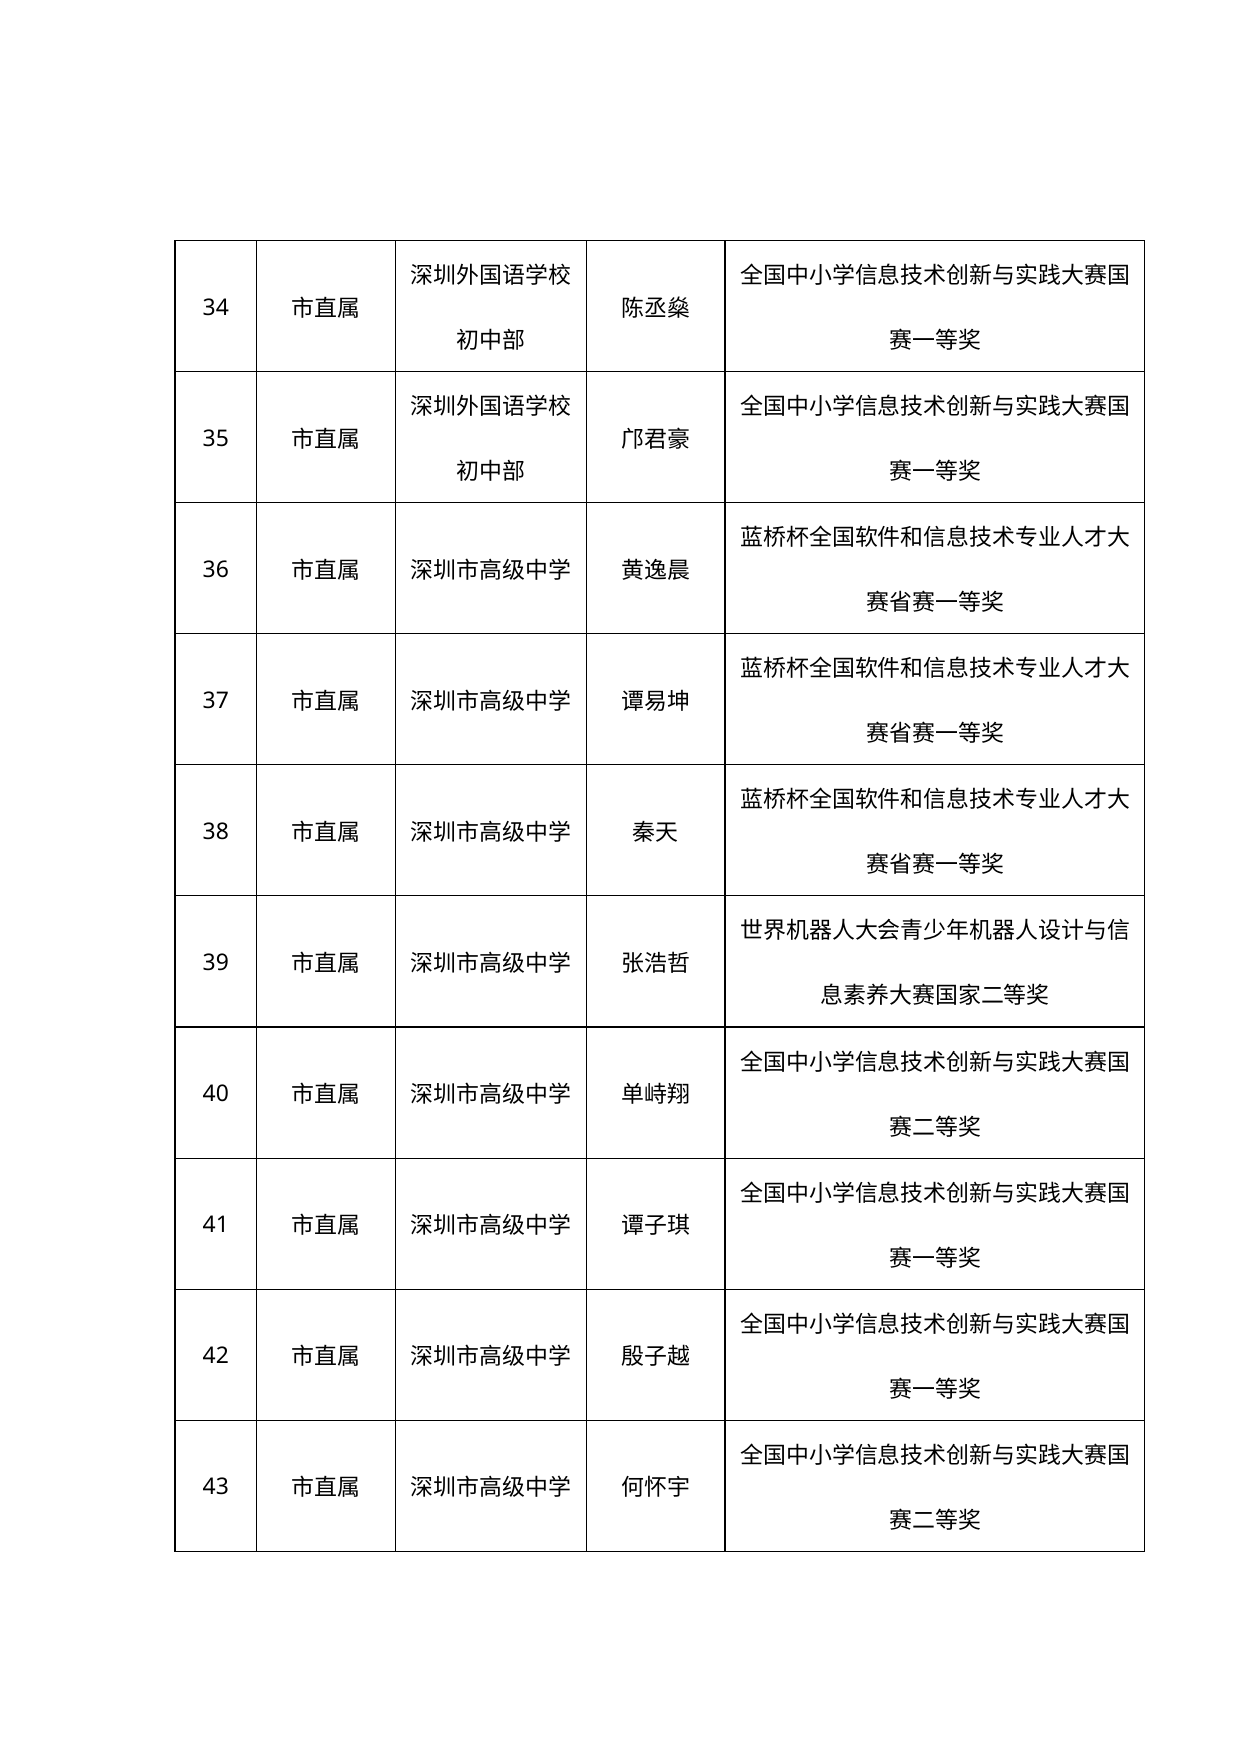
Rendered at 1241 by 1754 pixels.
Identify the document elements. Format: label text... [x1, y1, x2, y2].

table_cell 全国中小学信息技术创新与实践大赛国赛二等奖 [726, 1421, 1144, 1551]
table_cell 市直属 [257, 1421, 395, 1551]
table_cell 蓝桥杯全国软件和信息技术专业人才大赛省赛一等奖 [726, 765, 1144, 895]
table_cell 秦天 [587, 765, 724, 895]
table_cell 市直属 [257, 1290, 395, 1419]
table_cell 谭子琪 [587, 1159, 724, 1288]
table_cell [726, 241, 1144, 371]
table_cell 市直属 [257, 372, 395, 502]
table_cell 39 [176, 896, 256, 1026]
table_cell 全国中小学信息技术创新与实践大赛国赛一等奖 [726, 372, 1144, 502]
table_cell 深圳市高级中学 [396, 1421, 586, 1551]
table_cell 全国中小学信息技术创新与实践大赛国赛二等奖 [726, 1028, 1144, 1157]
table_cell 市直属 [257, 503, 395, 633]
table_cell 34 [176, 241, 256, 371]
table_cell 蓝桥杯全国软件和信息技术专业人才大赛省赛一等奖 [726, 634, 1144, 764]
table_cell 深圳市高级中学 [396, 503, 586, 633]
table_cell 41 [176, 1159, 256, 1288]
table_cell 市直属 [257, 765, 395, 895]
table_cell 深圳市高级中学 [396, 1159, 586, 1288]
table_cell 37 [176, 634, 256, 764]
table_cell 全国中小学信息技术创新与实践大赛国赛一等奖 [726, 1290, 1144, 1419]
table_cell 全国中小学信息技术创新与实践大赛国赛一等奖 [726, 1159, 1144, 1288]
table_cell 市直属 [257, 634, 395, 764]
table_cell 张浩哲 [587, 896, 724, 1026]
table_cell 深圳市高级中学 [396, 1290, 586, 1419]
table_cell 深圳外国语学校初中部 [396, 372, 586, 502]
table_cell 谭易坤 [587, 634, 724, 764]
table_cell 35 [176, 372, 256, 502]
table_cell 38 [176, 765, 256, 895]
table_cell 深圳市高级中学 [396, 634, 586, 764]
table_cell 36 [176, 503, 256, 633]
table_cell 邝君豪 [587, 372, 724, 502]
table_cell 市直属 [257, 1028, 395, 1157]
table_cell 世界机器人大会青少年机器人设计与信息素养大赛国家二等奖 [726, 896, 1144, 1026]
table_cell 黄逸晨 [587, 503, 724, 633]
table_cell 40 [176, 1028, 256, 1157]
table_cell 市直属 [257, 1159, 395, 1288]
table_cell 深圳市高级中学 [396, 896, 586, 1026]
table_cell 单峙翔 [587, 1028, 724, 1157]
table_cell 市直属 [257, 896, 395, 1026]
table_cell 市直属 [257, 241, 395, 371]
table_cell 深圳外国语学校初中部 [396, 241, 586, 371]
table_cell 陈丞燊 [587, 241, 724, 371]
table_cell 深圳市高级中学 [396, 1028, 586, 1157]
table_cell 蓝桥杯全国软件和信息技术专业人才大赛省赛一等奖 [726, 503, 1144, 633]
table_cell 43 [176, 1421, 256, 1551]
table_cell 深圳市高级中学 [396, 765, 586, 895]
table_cell 殷子越 [587, 1290, 724, 1419]
table_cell 何怀宇 [587, 1421, 724, 1551]
table_cell 42 [176, 1290, 256, 1419]
